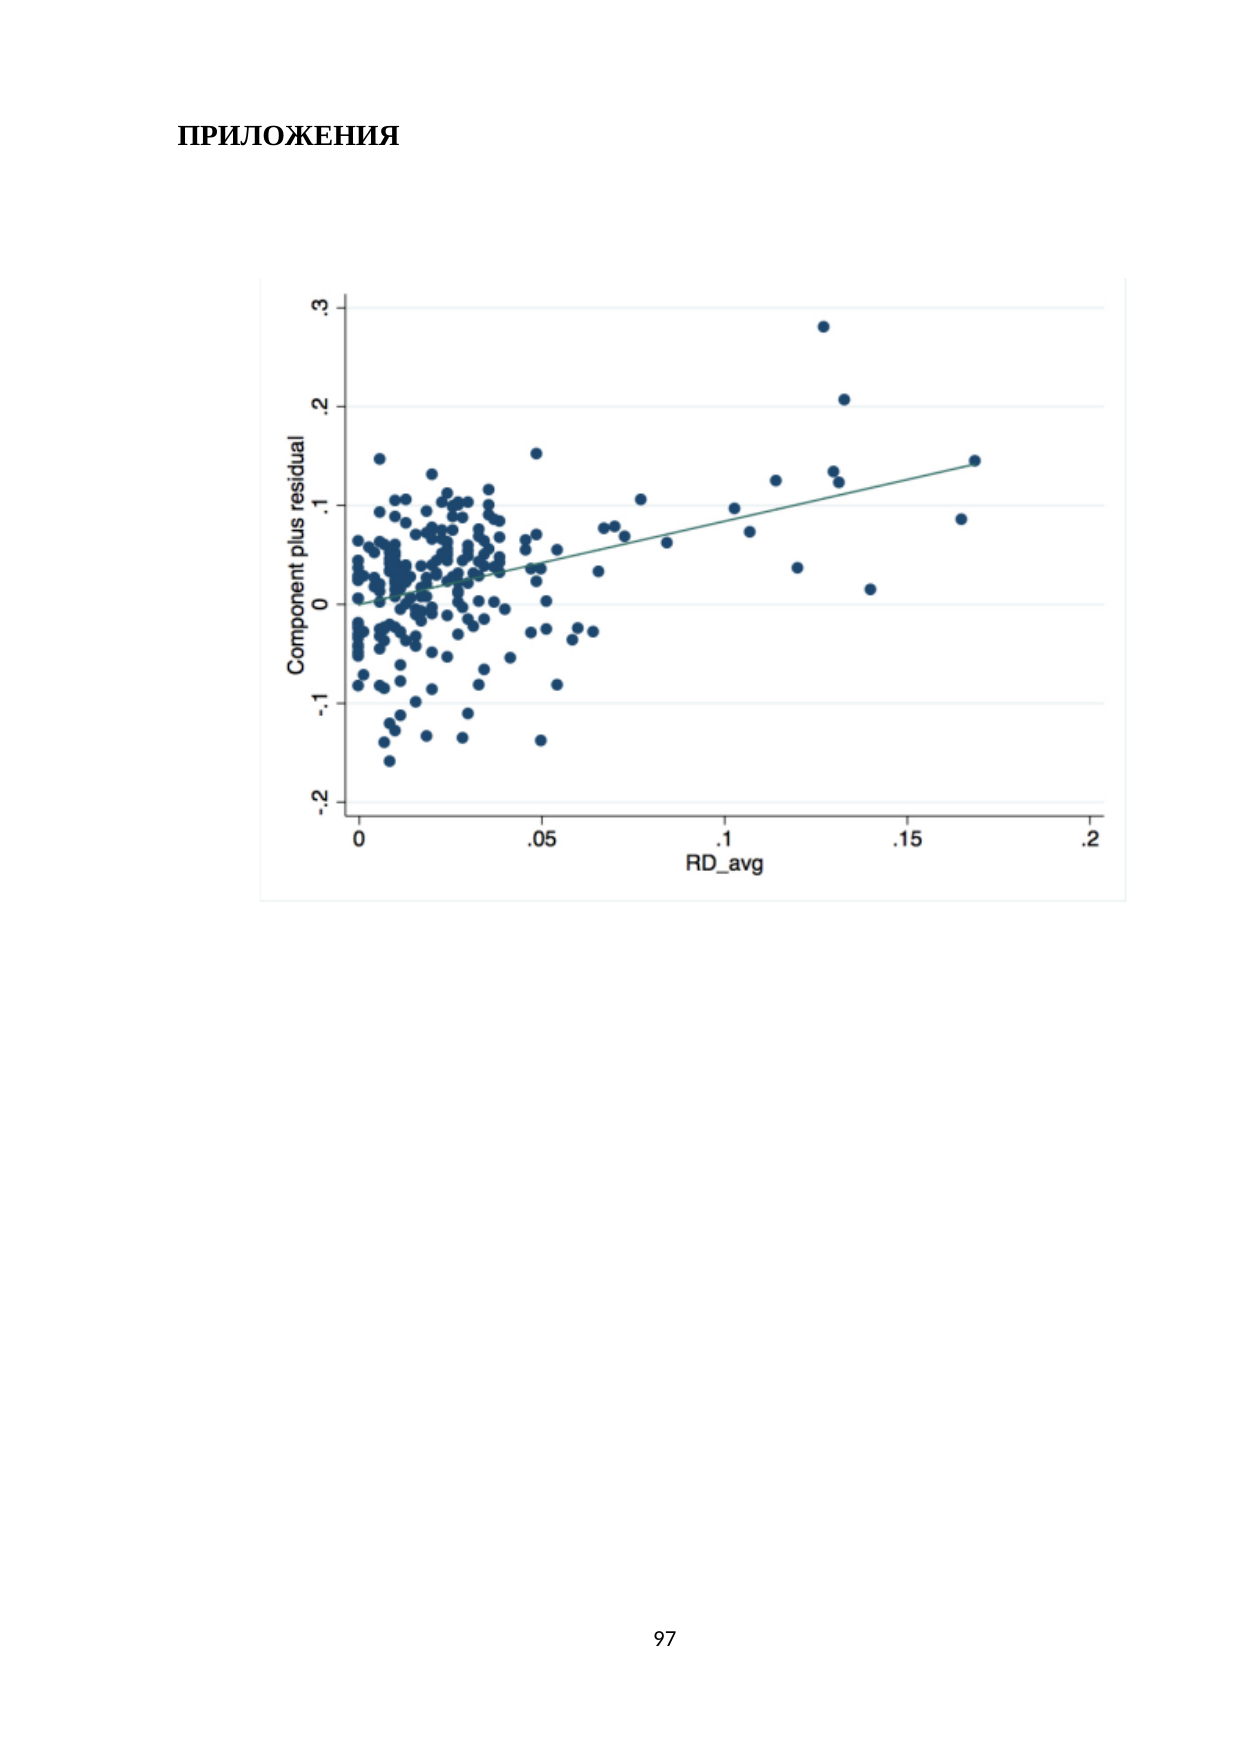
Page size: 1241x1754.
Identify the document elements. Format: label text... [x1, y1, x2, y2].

picture [252, 278, 1166, 910]
subtitle ПРИЛОЖЕНИЯ [177, 118, 1152, 152]
